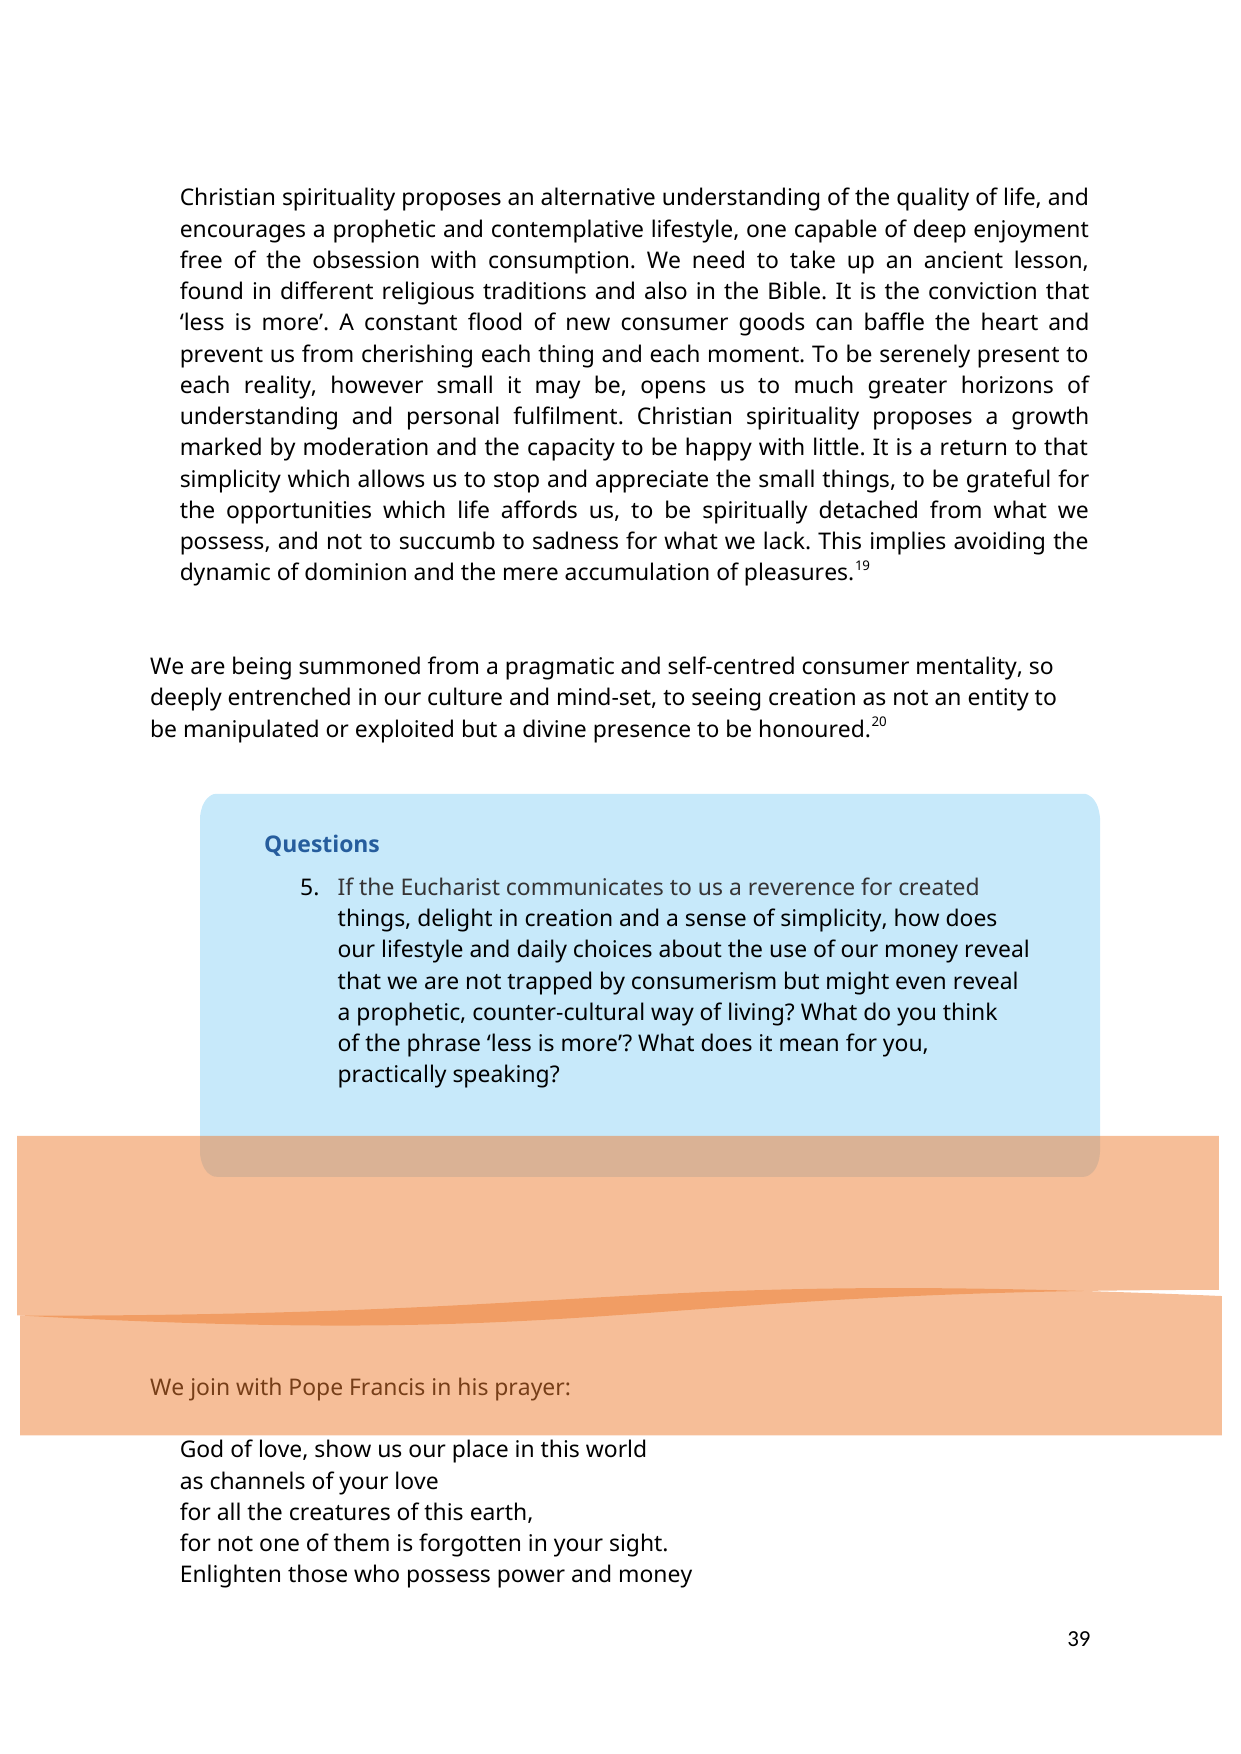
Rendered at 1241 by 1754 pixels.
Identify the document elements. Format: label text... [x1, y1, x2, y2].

list our lifestyle and daily choices about the use of our money reveal [337, 933, 1090, 965]
list things, delight in creation and a sense of simplicity, how does [337, 902, 1090, 933]
list practically speaking? [337, 1058, 1090, 1090]
list of the phrase ‘less is more’? What does it mean for you, [337, 1027, 1090, 1058]
text Questions [264, 828, 1090, 859]
list If the Eucharist communicates to us a reverence for created [300, 871, 1090, 902]
list a prophetic, counter-cultural way of living? What do you think [337, 996, 1090, 1027]
text Christian spirituality proposes an alternative understanding of the quality of life, and encourages a prophetic and contemplative lifestyle, one capable of deep enjoyment free of the obsession with consumption. We need to take up an ancient lesson, found in different religious traditions and also in the Bible. It is the conviction that ‘less is more’. A constant flood of new consumer goods can baffle the heart and prevent us from cherishing each thing and each moment. To be serenely present to each reality, however small it may be, opens us to much greater horizons of understanding and personal fulfilment. Christian spirituality proposes a growth marked by moderation and the capacity to be happy with little. It is a return to that simplicity which allows us to stop and appreciate the small things, to be grateful for the opportunities which life affords us, to be spiritually detached from what we possess, and not to succumb to sadness for what we lack. This implies avoiding the dynamic of dominion and the mere accumulation of pleasures. [179, 181, 1090, 587]
text We are being summoned from a pragmatic and self-centred consumer mentality, so deeply entrenched in our culture and mind-set, to seeing creation as not an entity to be manipulated or exploited but a divine presence to be honoured. [150, 650, 1090, 744]
list that we are not trapped by consumerism but might even reveal [337, 965, 1090, 996]
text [179, 1436, 1090, 1590]
